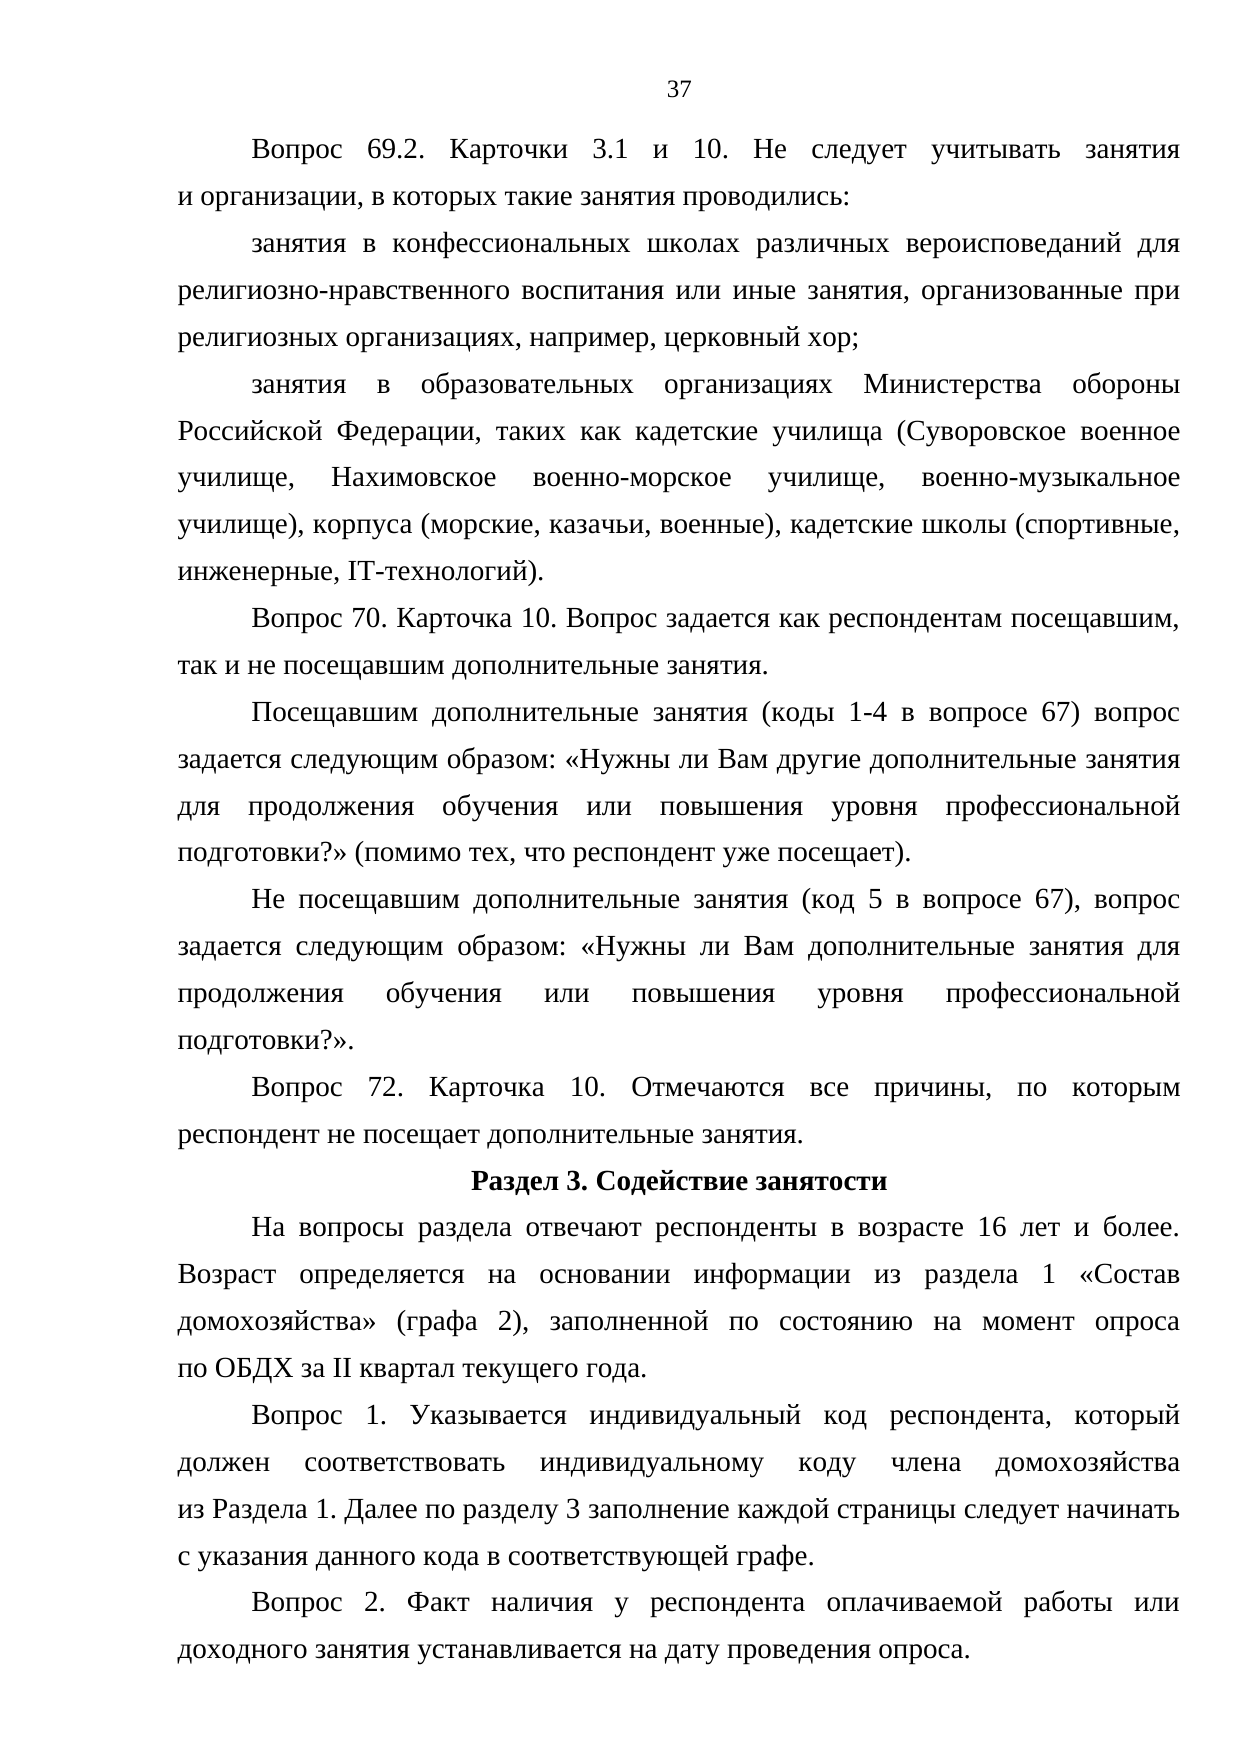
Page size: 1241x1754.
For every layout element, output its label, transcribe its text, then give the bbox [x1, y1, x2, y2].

text Вопрос 69.2. Карточки 3.1 и 10. Не следует учитывать занятия и организации, в которых такие занятия проводились: [177, 131, 1181, 212]
text Посещавшим дополнительные занятия (коды 1-4 в вопросе 67) вопрос задается следующим образом: «Нужны ли Вам другие дополнительные занятия для продолжения обучения или повышения уровня профессиональной подготовки?» (помимо тех, что респондент уже посещает). [177, 694, 1181, 868]
text Вопрос 70. Карточка 10. Вопрос задается как респондентам посещавшим, так и не посещавшим дополнительные занятия. [177, 600, 1181, 681]
text Вопрос 2. Факт наличия у респондента оплачиваемой работы или доходного занятия устанавливается на дату проведения опроса. [177, 1584, 1181, 1665]
text занятия в образовательных организациях Министерства обороны Российской Федерации, таких как кадетские училища (Суворовское военное училище, Нахимовское военно-морское училище, военно-музыкальное училище), корпуса (морские, казачьи, военные), кадетские школы (спортивные, инженерные, IT-технологий). [177, 366, 1181, 587]
text На вопросы раздела отвечают респонденты в возрасте 16 лет и более. Возраст определяется на основании информации из раздела 1 «Состав домохозяйства» (графа 2), заполненной по состоянию на момент опроса по ОБДХ за II квартал текущего года. [177, 1209, 1181, 1384]
text Раздел 3. Содействие занятости [177, 1163, 1181, 1196]
text Вопрос 1. Указывается индивидуальный код респондента, который должен соответствовать индивидуальному коду члена домохозяйства из Раздела 1. Далее по разделу 3 заполнение каждой страницы следует начинать с указания данного кода в соответствующей графе. [177, 1397, 1181, 1571]
text занятия в конфессиональных школах различных вероисповеданий для религиозно-нравственного воспитания или иные занятия, организованные при религиозных организациях, например, церковный хор; [177, 225, 1181, 352]
text Не посещавшим дополнительные занятия (код 5 в вопросе 67), вопрос задается следующим образом: «Нужны ли Вам дополнительные занятия для продолжения обучения или повышения уровня профессиональной подготовки?». [177, 881, 1181, 1056]
text Вопрос 72. Карточка 10. Отмечаются все причины, по которым респондент не посещает дополнительные занятия. [177, 1069, 1181, 1149]
